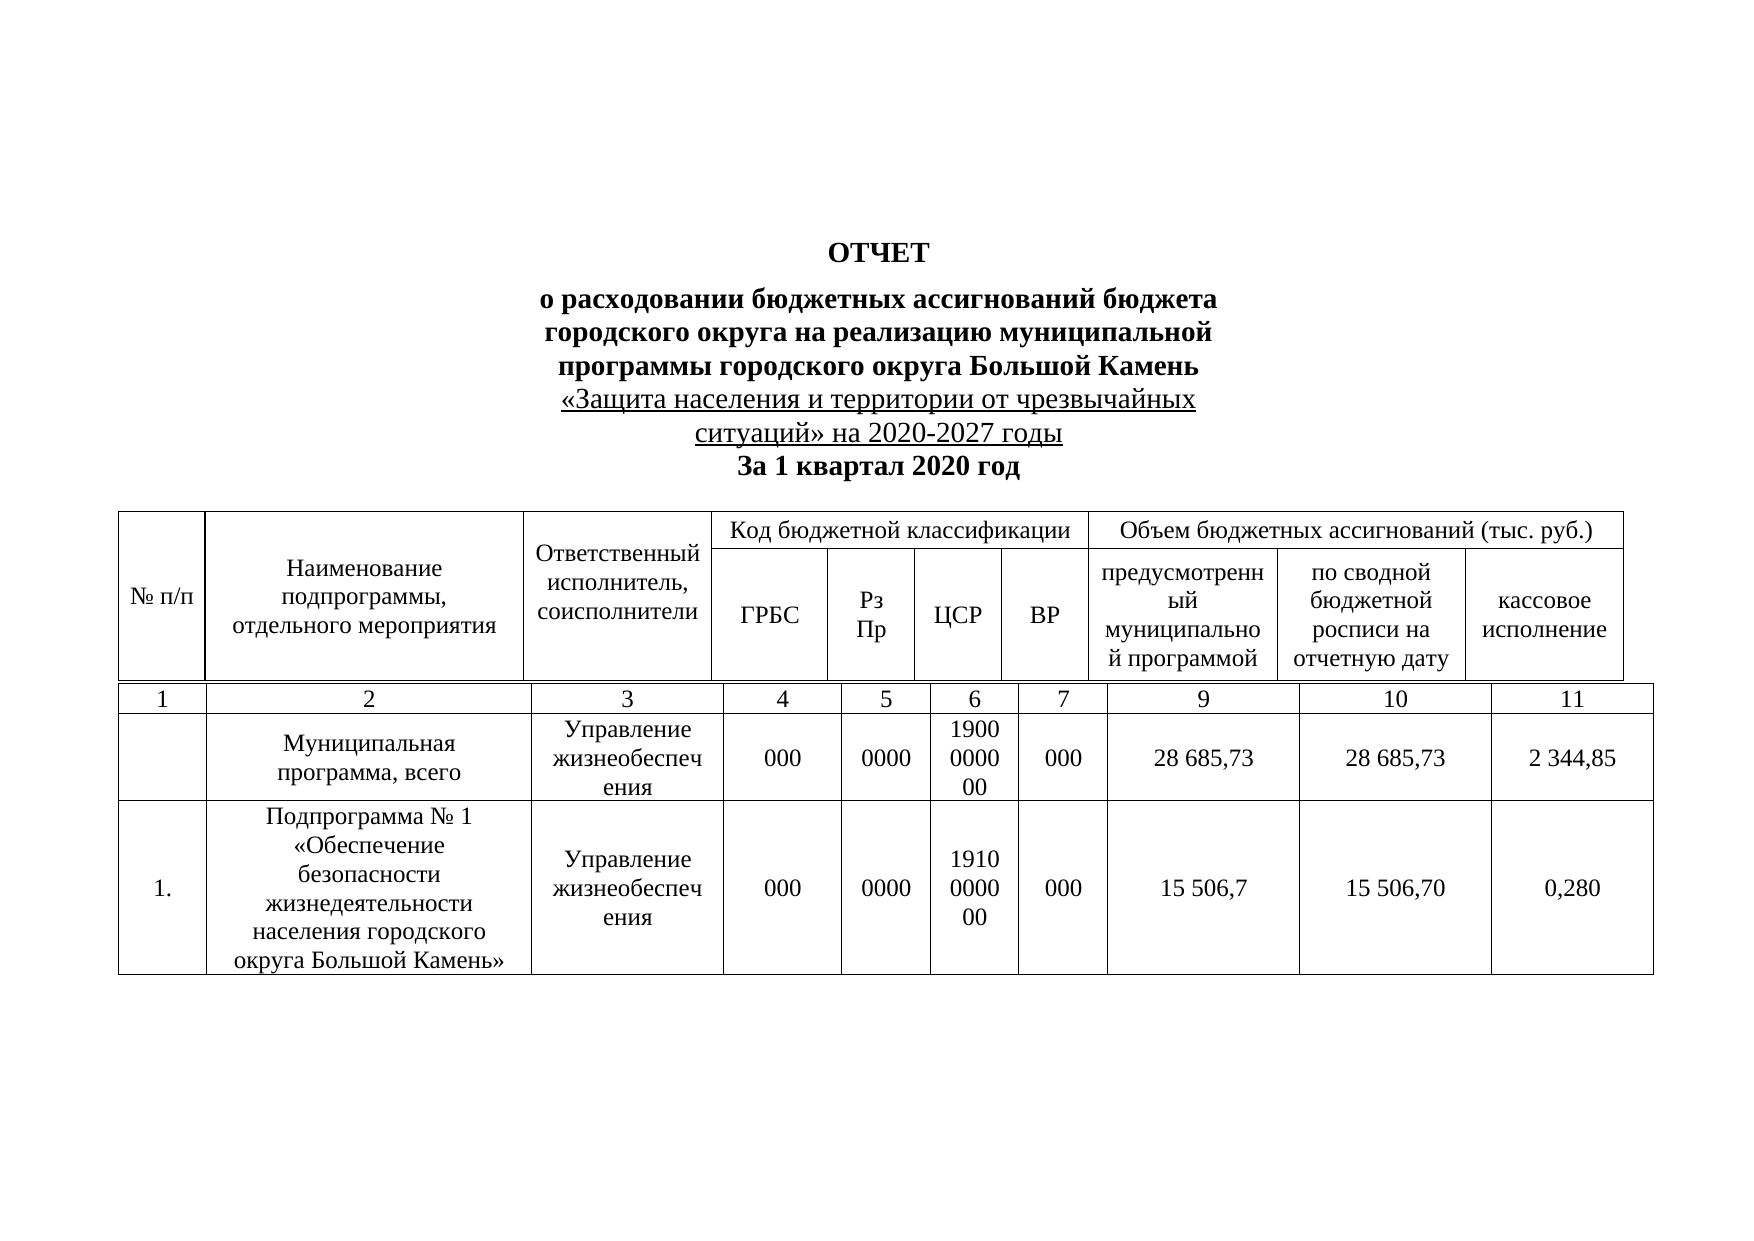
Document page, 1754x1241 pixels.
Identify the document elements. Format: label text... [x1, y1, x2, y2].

text о расходовании бюджетных ассигнований бюджета [118, 281, 1639, 314]
table_cell ЦСР [915, 549, 1001, 680]
table_cell Подпрограмма № 1 «Обеспечение безопасности жизнедеятельности населения городского округа Большой Камень» [207, 801, 531, 974]
text городского округа на реализацию муниципальной [118, 314, 1639, 348]
table_cell ВР [1002, 549, 1088, 680]
table_cell [119, 714, 206, 800]
text «Защита населения и территории от чрезвычайных [118, 381, 1639, 415]
table_cell кассовое исполнение [1466, 549, 1623, 680]
table_cell 1. [119, 801, 206, 974]
table_cell 15 506,7 [1108, 801, 1299, 974]
table_cell 0,280 [1492, 801, 1653, 974]
table_cell Муниципальная программа, всего [207, 714, 531, 800]
table_cell 1910000000 [931, 801, 1018, 974]
text программы городского округа Большой Камень [118, 348, 1639, 381]
table_header Объем бюджетных ассигнований (тыс. руб.) [1089, 512, 1623, 547]
table_cell Рз Пр [828, 549, 914, 680]
table_header 1 [119, 684, 206, 713]
table_cell 28 685,73 [1108, 714, 1299, 800]
table_cell 1900000000 [931, 714, 1018, 800]
table_header 2 [207, 684, 531, 713]
table_cell 000 [1019, 714, 1107, 800]
table_cell 0000 [842, 801, 930, 974]
table_header Наименование подпрограммы, отдельного мероприятия [206, 512, 523, 680]
table_cell 0000 [842, 714, 930, 800]
table_cell 15 506,70 [1300, 801, 1491, 974]
table_cell предусмотренный муниципальной программой [1089, 549, 1277, 680]
table_header Ответственный исполнитель, соисполнители [524, 512, 711, 680]
table_cell 000 [724, 714, 841, 800]
table_cell Управление жизнеобеспечения [532, 801, 723, 974]
table_cell по сводной бюджетной росписи на отчетную дату [1278, 549, 1465, 680]
table_header Код бюджетной классификации [712, 512, 1088, 547]
table_header № п/п [119, 512, 204, 680]
table_header 4 [724, 684, 841, 713]
table_header 5 [842, 684, 930, 713]
text За 1 квартал 2020 год [118, 448, 1639, 482]
table_header 7 [1019, 684, 1107, 713]
table_header 11 [1492, 684, 1653, 713]
table_cell ГРБС [712, 549, 827, 680]
table_cell Управление жизнеобеспечения [532, 714, 723, 800]
table_header 6 [931, 684, 1018, 713]
table_header 9 [1108, 684, 1299, 713]
table_header 10 [1300, 684, 1491, 713]
table_cell 28 685,73 [1300, 714, 1491, 800]
text ОТЧЕТ [118, 235, 1639, 268]
table_cell 2 344,85 [1492, 714, 1653, 800]
text ситуаций» на 2020-2027 годы [118, 415, 1639, 448]
table_header 3 [532, 684, 723, 713]
table_cell 000 [1019, 801, 1107, 974]
table_cell 000 [724, 801, 841, 974]
